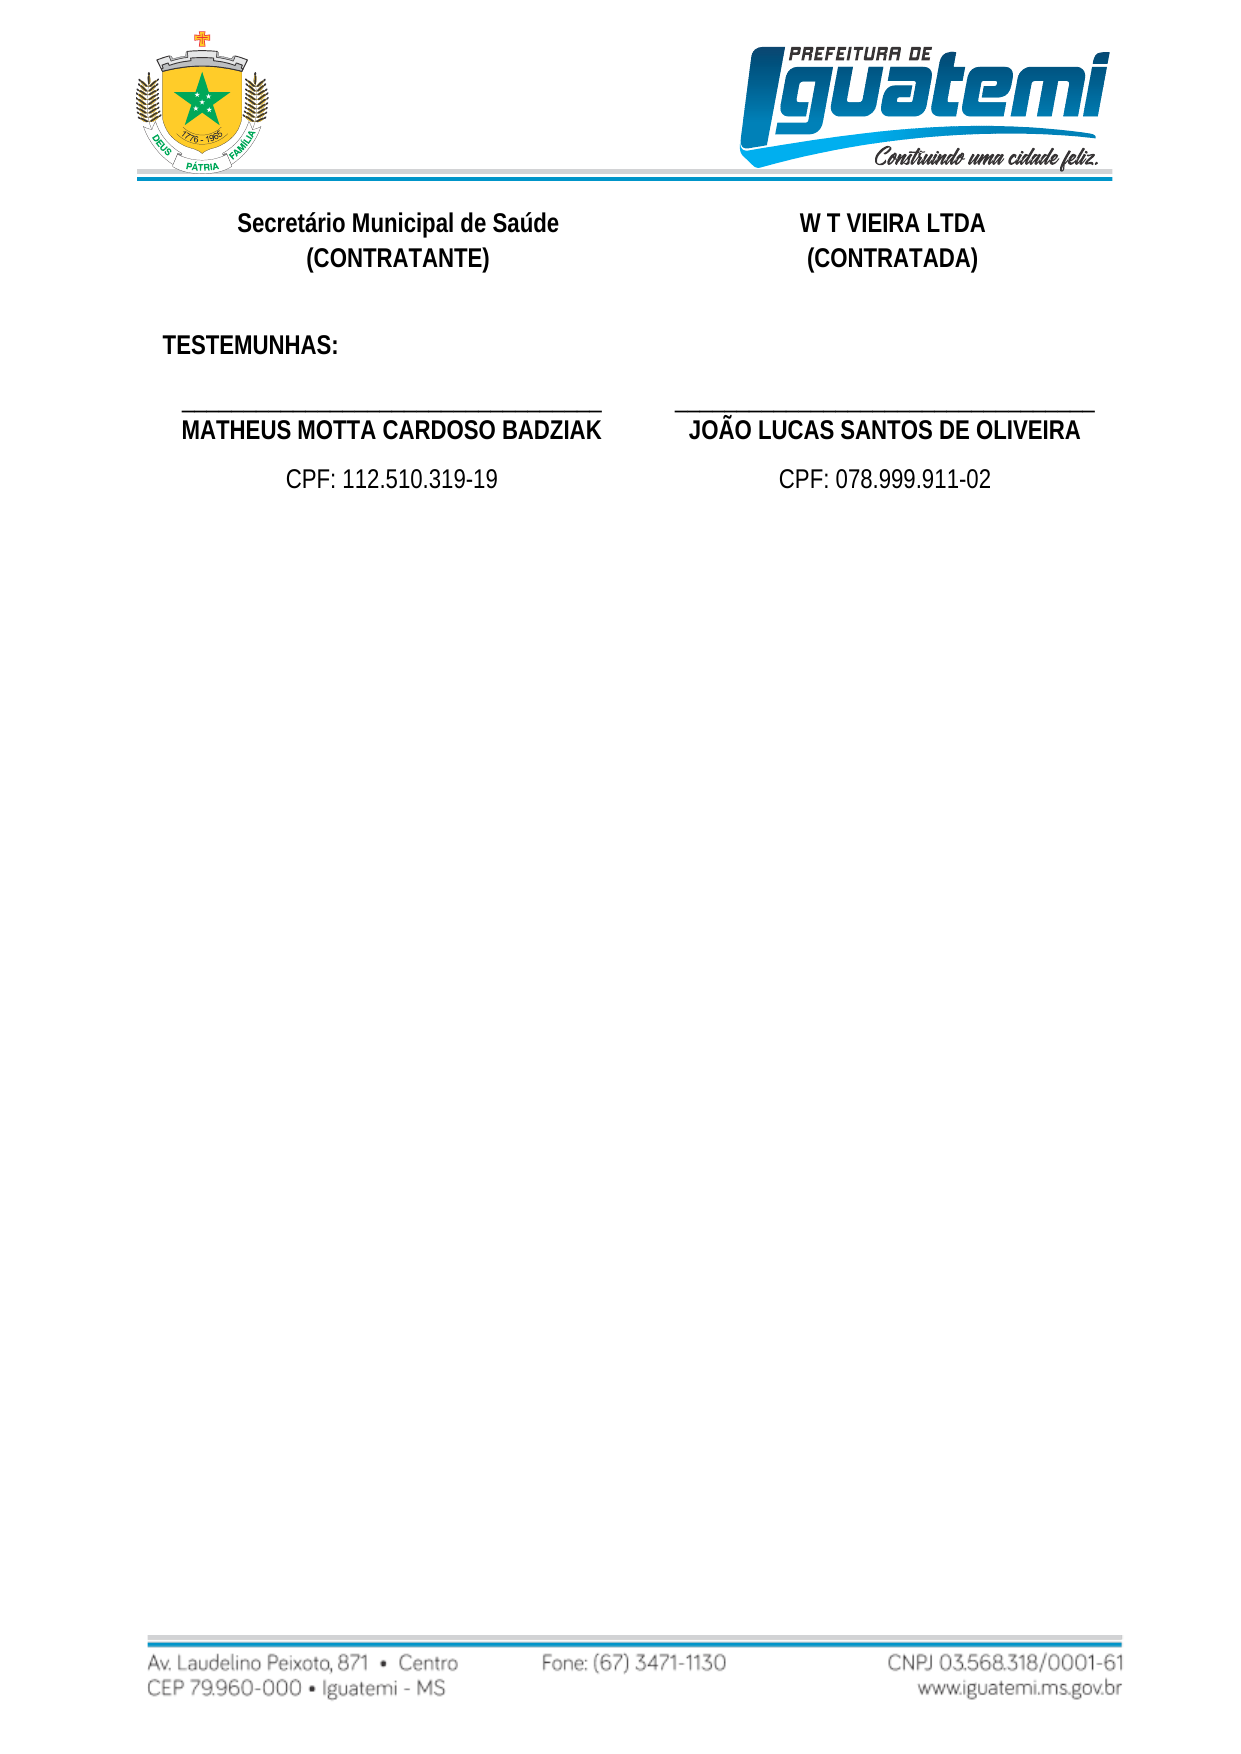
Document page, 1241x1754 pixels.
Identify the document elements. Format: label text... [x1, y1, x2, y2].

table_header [150, 207, 646, 277]
table_header __________________________________ JOÃO LUCAS SANTOS DE OLIVEIRA CPF: 078.999.911-02 [634, 382, 1136, 498]
text TESTEMUNHAS: [162, 329, 1107, 361]
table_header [646, 207, 1139, 277]
picture [147, 1635, 1125, 1703]
table_header __________________________________ MATHEUS MOTTA CARDOSO BADZIAK CPF: 112.510.319-19 [150, 382, 633, 498]
